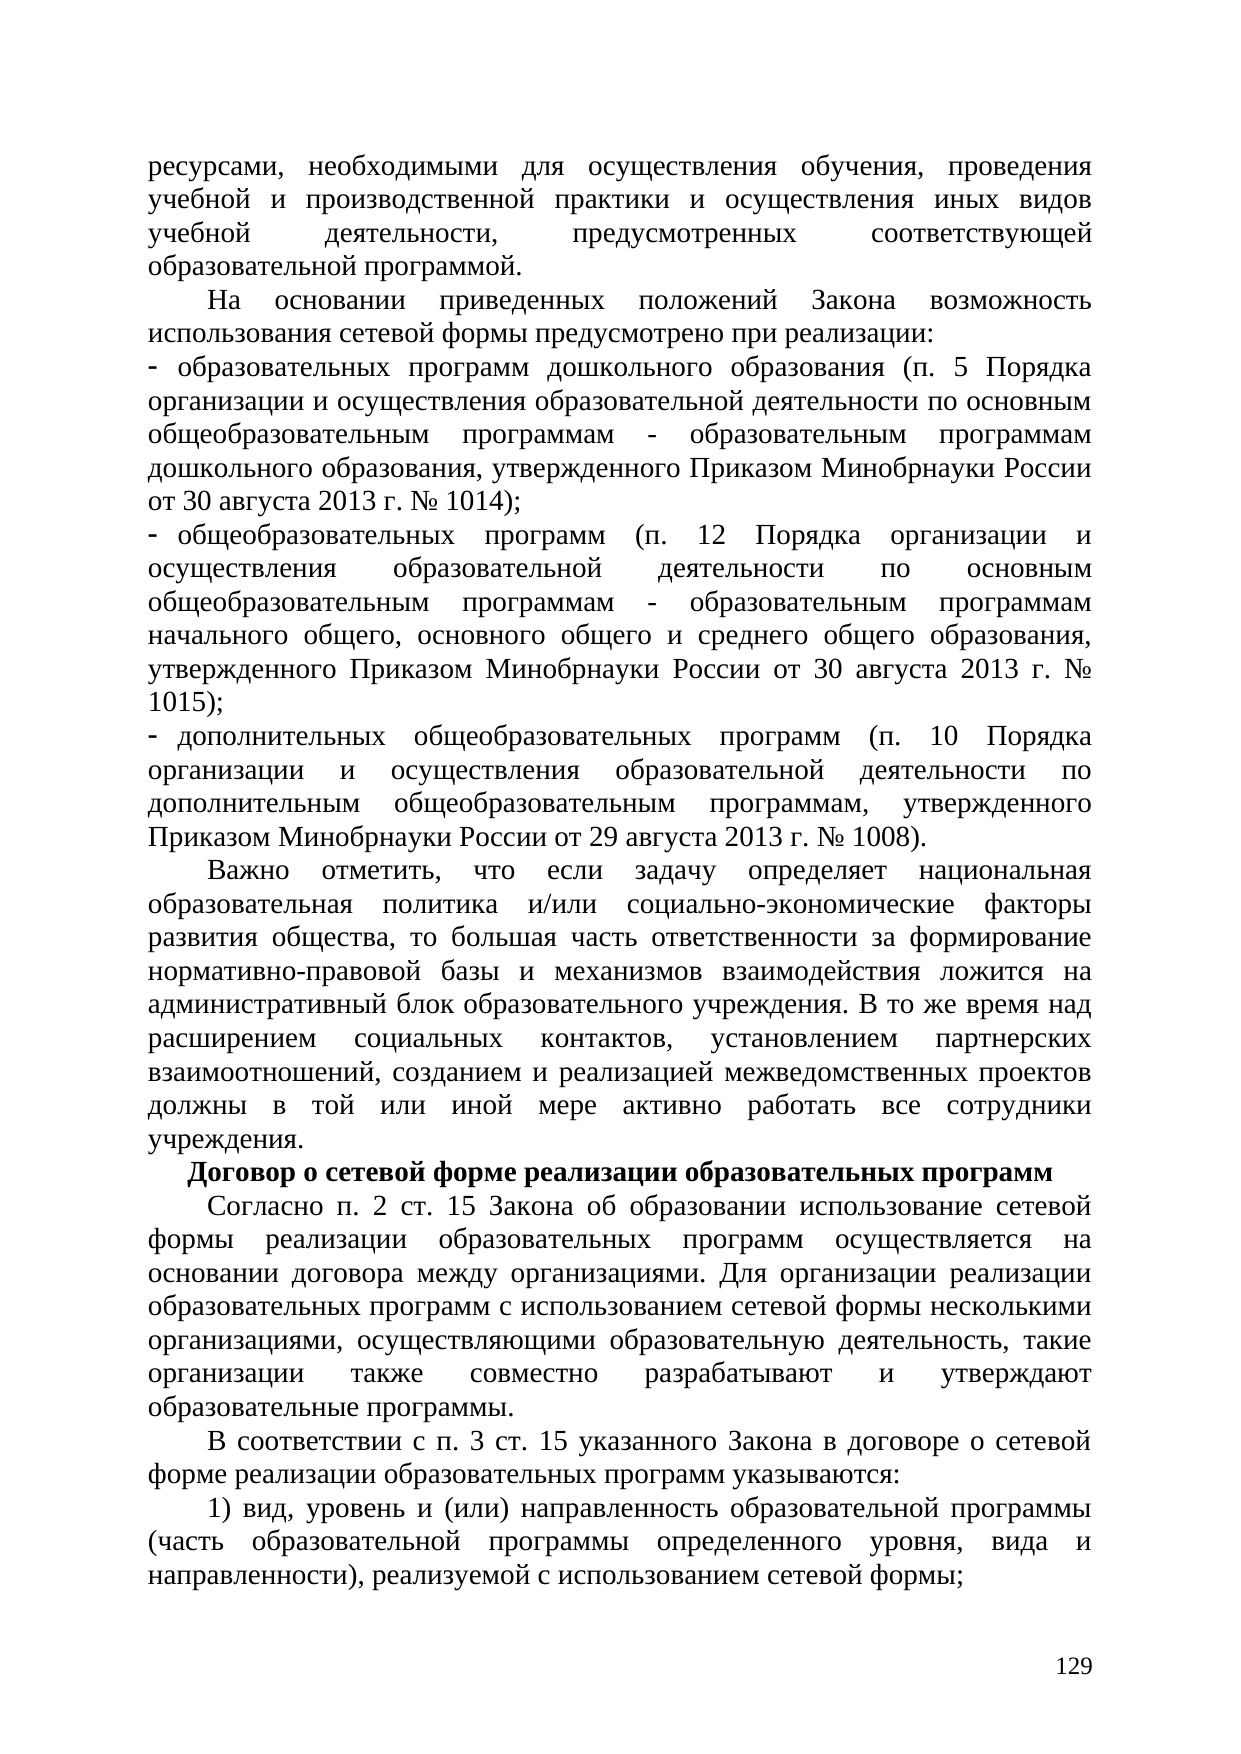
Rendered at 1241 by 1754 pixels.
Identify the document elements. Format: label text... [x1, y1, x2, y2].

list дополнительных общеобразовательных программ (п. 10 Порядка организации и осуществления образовательной деятельности по дополнительным общеобразовательным программам, утвержденного Приказом Минобрнауки России от 29 августа 2013 г. № 1008). [148, 718, 1092, 852]
text Договор о сетевой форме реализации образовательных программ [148, 1154, 1092, 1188]
list общеобразовательных программ (п. 12 Порядка организации и осуществления образовательной деятельности по основным общеобразовательным программам - образовательным программам начального общего, основного общего и среднего общего образования, утвержденного Приказом Минобрнауки России от 30 августа 2013 г. № 1015); [148, 517, 1092, 718]
text Согласно п. 2 ст. 15 Закона об образовании использование сетевой формы реализации образовательных программ осуществляется на основании договора между организациями. Для организации реализации образовательных программ с использованием сетевой формы несколькими организациями, осуществляющими образовательную деятельность, такие организации также совместно разрабатывают и утверждают образовательные программы. [148, 1188, 1092, 1423]
text Важно отметить, что если задачу определяет национальная образовательная политика и/или социально-экономические факторы развития общества, то большая часть ответственности за формирование нормативно-правовой базы и механизмов взаимодействия ложится на административный блок образовательного учреждения. В то же время над расширением социальных контактов, установлением партнерских взаимоотношений, созданием и реализацией межведомственных проектов должны в той или иной мере активно работать все сотрудники учреждения. [148, 852, 1092, 1154]
text В соответствии с п. 3 ст. 15 указанного Закона в договоре о сетевой форме реализации образовательных программ указываются: [148, 1423, 1092, 1490]
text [148, 148, 1092, 282]
text На основании приведенных положений Закона возможность использования сетевой формы предусмотрено при реализации: [148, 282, 1092, 349]
list образовательных программ дошкольного образования (п. 5 Порядка организации и осуществления образовательной деятельности по основным общеобразовательным программам - образовательным программам дошкольного образования, утвержденного Приказом Минобрнауки России от 30 августа 2013 г. № 1014); [148, 349, 1092, 517]
text 1) вид, уровень и (или) направленность образовательной программы (часть образовательной программы определенного уровня, вида и направленности), реализуемой с использованием сетевой формы; [148, 1490, 1092, 1590]
